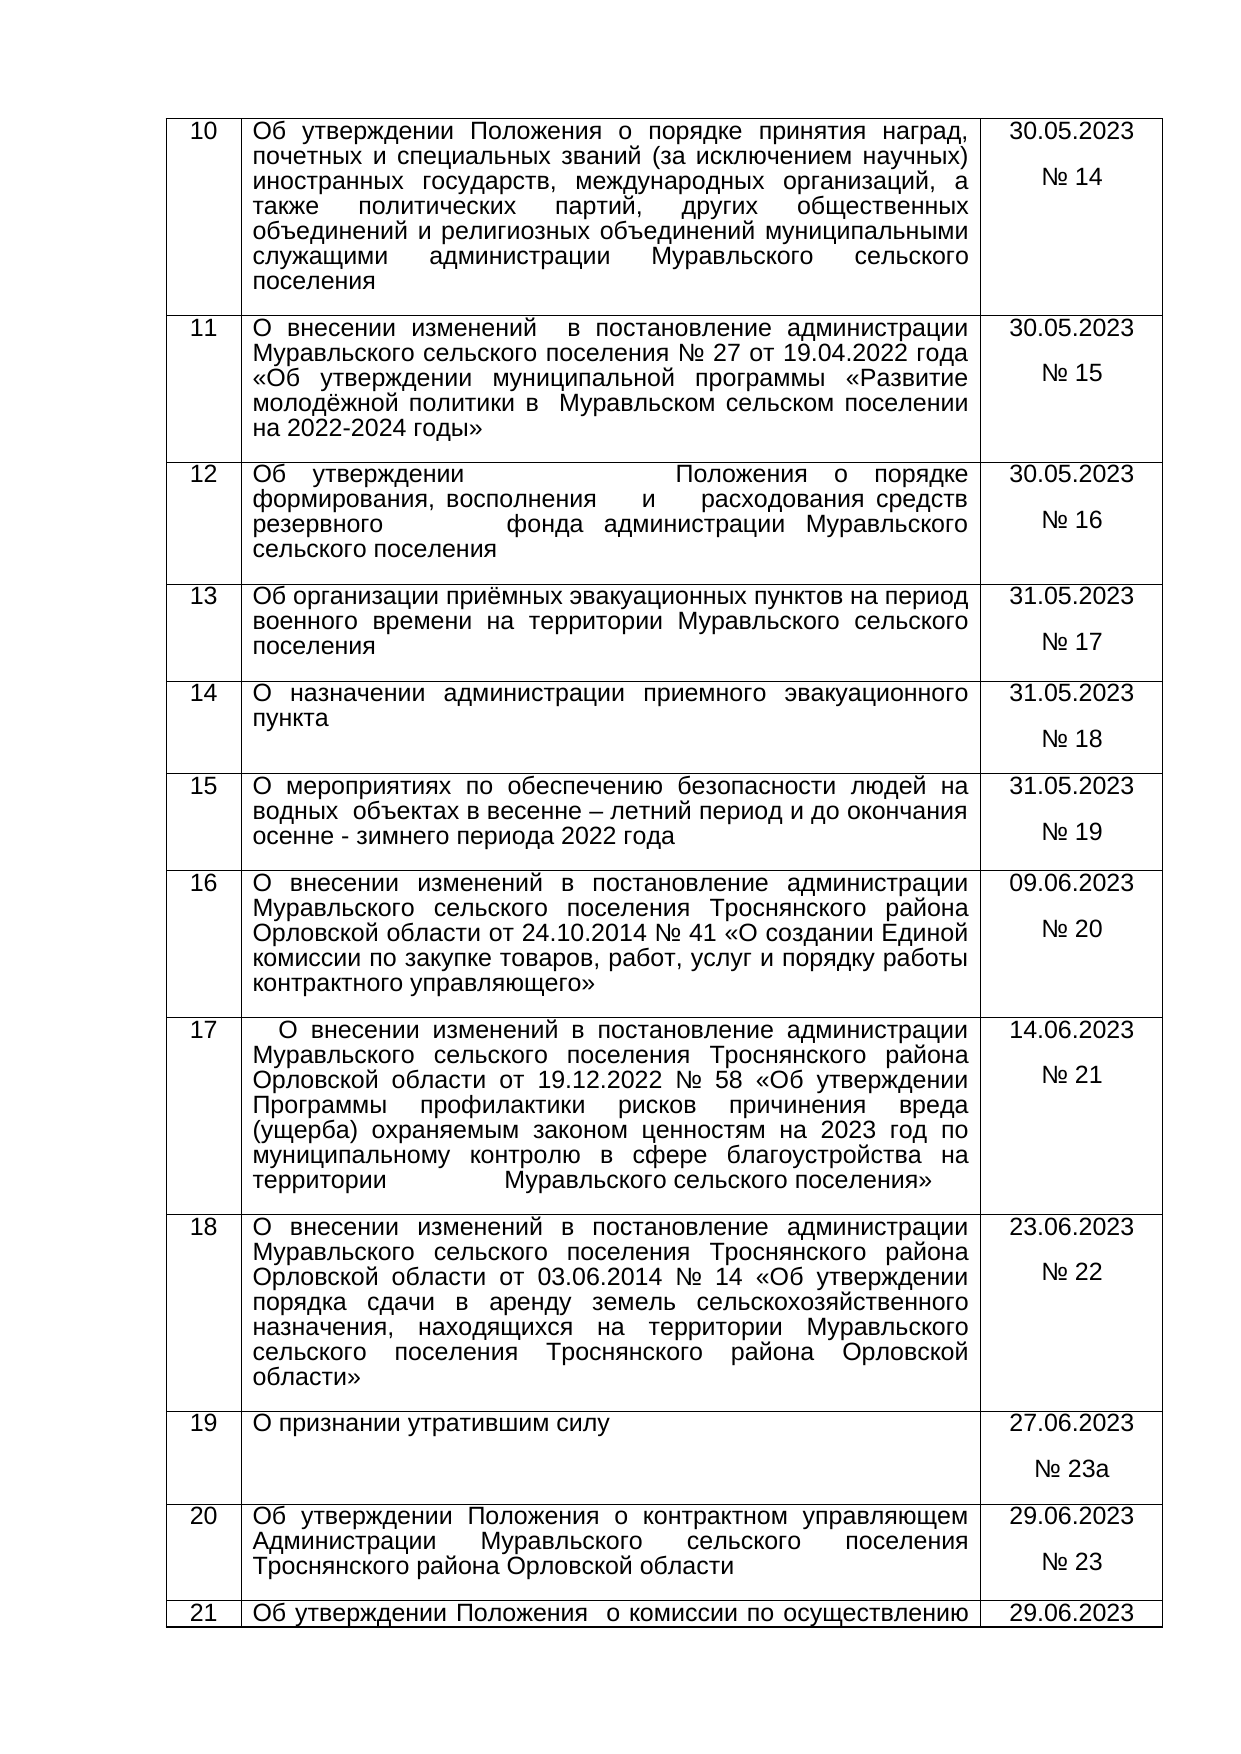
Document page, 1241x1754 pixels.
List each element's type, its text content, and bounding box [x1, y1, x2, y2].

table_cell О мероприятиях по обеспечению безопасности людей на водных объектах в весенне – летний период и до окончания осенне - зимнего периода 2022 года [242, 774, 980, 870]
table_cell 21 [167, 1601, 241, 1626]
table_cell О признании утратившим силу [242, 1412, 980, 1503]
table_cell 30.05.2023 № 15 [981, 316, 1162, 462]
table_cell 19 [167, 1412, 241, 1503]
table_cell 18 [167, 1215, 241, 1411]
table_cell 23.06.2023 № 22 [981, 1215, 1162, 1411]
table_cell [242, 1601, 980, 1626]
table_cell 15 [167, 774, 241, 870]
table_cell О внесении изменений в постановление администрации Муравльского сельского поселения Троснянского района Орловской области от 03.06.2014 № 14 «Об утверждении порядка сдачи в аренду земель сельскохозяйственного назначения, находящихся на территории Муравльского сельского поселения Троснянского района Орловской области» [242, 1215, 980, 1411]
table_cell Об утверждении Положения о порядке формирования, восполнения и расходования средств резервного фонда администрации Муравльского сельского поселения [242, 463, 980, 584]
table_cell 29.06.2023 № 24 [981, 1601, 1162, 1626]
table_cell Об утверждении Положения о контрактном управляющем Администрации Муравльского сельского поселения Троснянского района Орловской области [242, 1505, 980, 1600]
table_cell 09.06.2023 № 20 [981, 871, 1162, 1017]
table_cell Об организации приёмных эвакуационных пунктов на период военного времени на территории Муравльского сельского поселения [242, 585, 980, 681]
table_cell 14.06.2023 № 21 [981, 1018, 1162, 1214]
table_cell 31.05.2023 № 18 [981, 682, 1162, 773]
table_cell О внесении изменений в постановление администрации Муравльского сельского поселения Троснянского района Орловской области от 19.12.2022 № 58 «Об утверждении Программы профилактики рисков причинения вреда (ущерба) охраняемым законом ценностям на 2023 год по муниципальному контролю в сфере благоустройства на территории Муравльского сельского поселения» [242, 1018, 980, 1214]
table_cell 10 [167, 119, 241, 315]
table_cell 17 [167, 1018, 241, 1214]
table_cell 29.06.2023 № 23 [981, 1505, 1162, 1600]
table_cell 20 [167, 1505, 241, 1600]
table_cell 13 [167, 585, 241, 681]
table_cell 11 [167, 316, 241, 462]
table_cell 31.05.2023 № 17 [981, 585, 1162, 681]
table_cell 27.06.2023 № 23а [981, 1412, 1162, 1503]
table_cell О внесении изменений в постановление администрации Муравльского сельского поселения № 27 от 19.04.2022 года «Об утверждении муниципальной программы «Развитие молодёжной политики в Муравльском сельском поселении на 2022-2024 годы» [242, 316, 980, 462]
table_cell 16 [167, 871, 241, 1017]
table_cell 14 [167, 682, 241, 773]
table_cell О внесении изменений в постановление администрации Муравльского сельского поселения Троснянского района Орловской области от 24.10.2014 № 41 «О создании Единой комиссии по закупке товаров, работ, услуг и порядку работы контрактного управляющего» [242, 871, 980, 1017]
table_cell 31.05.2023 № 19 [981, 774, 1162, 870]
table_cell 12 [167, 463, 241, 584]
table_cell 30.05.2023 № 16 [981, 463, 1162, 584]
table_cell Об утверждении Положения о порядке принятия наград, почетных и специальных званий (за исключением научных) иностранных государств, международных организаций, а также политических партий, других общественных объединений и религиозных объединений муниципальными служащими администрации Муравльского сельского поселения [242, 119, 980, 315]
table_cell 30.05.2023 № 14 [981, 119, 1162, 315]
table_cell О назначении администрации приемного эвакуационного пункта [242, 682, 980, 773]
